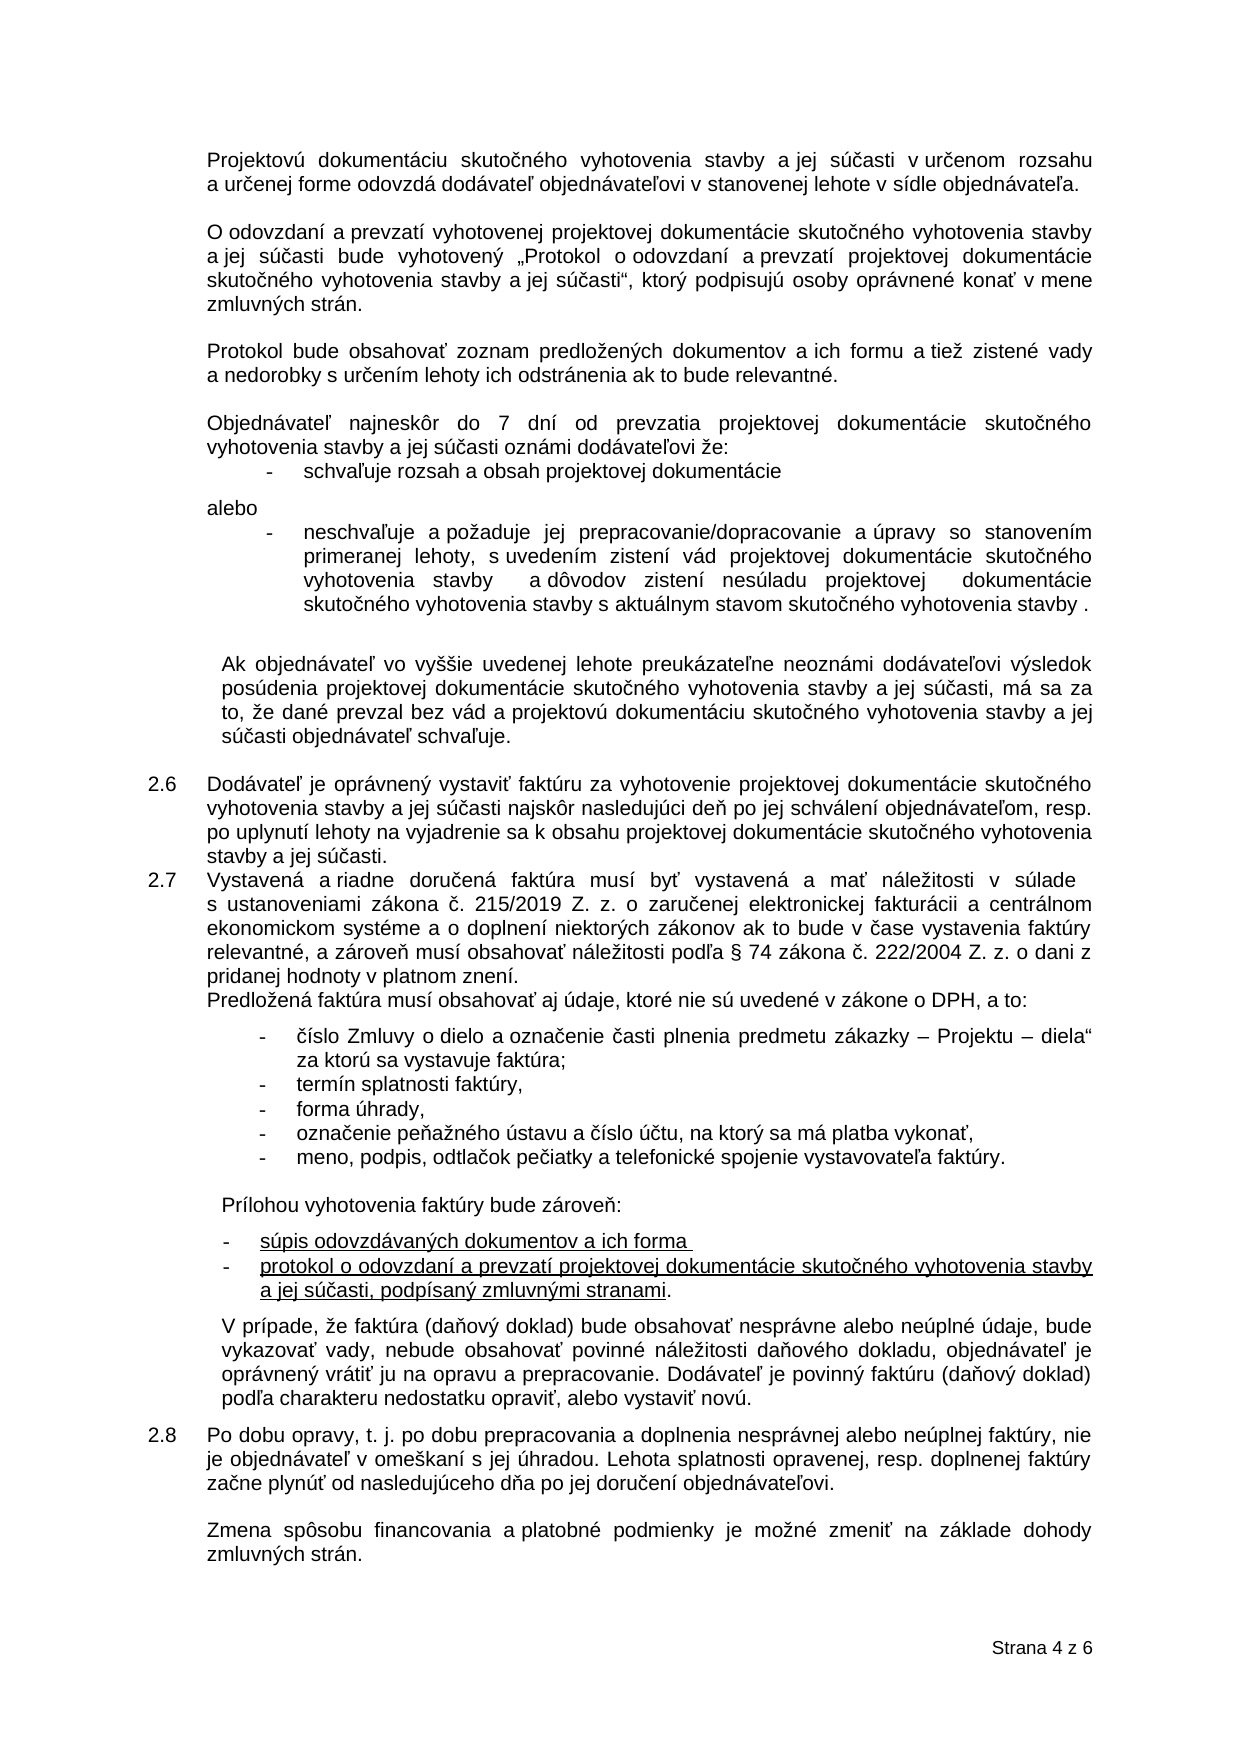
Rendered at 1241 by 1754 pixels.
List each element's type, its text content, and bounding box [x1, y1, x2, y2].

text Protokol bude obsahovať zoznam predložených dokumentov a ich formu a tiež zistené vady a nedorobky s určením lehoty ich odstránenia ak to bude relevantné. [207, 339, 1093, 387]
list meno, podpis, odtlačok pečiatky a telefonické spojenie vystavovateľa faktúry. [259, 1145, 1093, 1169]
text Zmena spôsobu financovania a platobné podmienky je možné zmeniť na základe dohody zmluvných strán. [207, 1518, 1093, 1566]
text súpis odovzdávaných dokumentov a ich forma [223, 1229, 1093, 1253]
list Predložená faktúra musí obsahovať aj údaje, ktoré nie sú uvedené v zákone o DPH, a to: [207, 988, 1093, 1012]
text schvaľuje rozsah a obsah projektovej dokumentácie [266, 459, 1093, 483]
text Objednávateľ najneskôr do 7 dní od prevzatia projektovej dokumentácie skutočného vyhotovenia stavby a jej súčasti oznámi dodávateľovi že: [207, 411, 1093, 459]
text Projektovú dokumentáciu skutočného vyhotovenia stavby a jej súčasti v určenom rozsahu a určenej forme odovzdá dodávateľ objednávateľovi v stanovenej lehote v sídle objednávateľa. [207, 148, 1093, 196]
text protokol o odovzdaní a prevzatí projektovej dokumentácie skutočného vyhotovenia stavby a jej súčasti, podpísaný zmluvnými stranami. [223, 1253, 1093, 1302]
list Po dobu opravy, t. j. po dobu prepracovania a doplnenia nesprávnej alebo neúplnej faktúry, nie je objednávateľ v omeškaní s jej úhradou. Lehota splatnosti opravenej, resp. doplnenej faktúry začne plynúť od nasledujúceho dňa po jej doručení objednávateľovi. [148, 1422, 1093, 1494]
text Prílohou vyhotovenia faktúry bude zároveň: [148, 1193, 1093, 1217]
text O odovzdaní a prevzatí vyhotovenej projektovej dokumentácie skutočného vyhotovenia stavby a jej súčasti bude vyhotovený „Protokol o odovzdaní a prevzatí projektovej dokumentácie skutočného vyhotovenia stavby a jej súčasti“, ktorý podpisujú osoby oprávnené konať v mene zmluvných strán. [207, 219, 1093, 315]
list termín splatnosti faktúry, [259, 1072, 1093, 1096]
list číslo Zmluvy o dielo a označenie časti plnenia predmetu zákazky – Projektu – diela“ za ktorú sa vystavuje faktúra; [259, 1024, 1093, 1072]
list forma úhrady, [259, 1096, 1093, 1121]
text V prípade, že faktúra (daňový doklad) bude obsahovať nesprávne alebo neúplné údaje, bude vykazovať vady, nebude obsahovať povinné náležitosti daňového dokladu, objednávateľ je oprávnený vrátiť ju na opravu a prepracovanie. Dodávateľ je povinný faktúru (daňový doklad) podľa charakteru nedostatku opraviť, alebo vystaviť novú. [221, 1314, 1093, 1410]
text Ak objednávateľ vo vyššie uvedenej lehote preukázateľne neoznámi dodávateľovi výsledok posúdenia projektovej dokumentácie skutočného vyhotovenia stavby a jej súčasti, má sa za to, že dané prevzal bez vád a projektovú dokumentáciu skutočného vyhotovenia stavby a jej súčasti objednávateľ schvaľuje. [221, 652, 1093, 748]
list Vystavená a riadne doručená faktúra musí byť vystavená a mať náležitosti v súlade s ustanoveniami zákona č. 215/2019 Z. z. o zaručenej elektronickej fakturácii a centrálnom ekonomickom systéme a o doplnení niektorých zákonov ak to bude v čase vystavenia faktúry relevantné, a zároveň musí obsahovať náležitosti podľa § 74 zákona č. 222/2004 Z. z. o dani z pridanej hodnoty v platnom znení. [148, 868, 1093, 988]
text neschvaľuje a požaduje jej prepracovanie/dopracovanie a úpravy so stanovením primeranej lehoty, s uvedením zistení vád projektovej dokumentácie skutočného vyhotovenia stavby a dôvodov zistení nesúladu projektovej dokumentácie skutočného vyhotovenia stavby s aktuálnym stavom skutočného vyhotovenia stavby . [266, 520, 1093, 616]
text alebo [207, 496, 1093, 520]
list označenie peňažného ústavu a číslo účtu, na ktorý sa má platba vykonať, [259, 1121, 1093, 1145]
list Dodávateľ je oprávnený vystaviť faktúru za vyhotovenie projektovej dokumentácie skutočného vyhotovenia stavby a jej súčasti najskôr nasledujúci deň po jej schválení objednávateľom, resp. po uplynutí lehoty na vyjadrenie sa k obsahu projektovej dokumentácie skutočného vyhotovenia stavby a jej súčasti. [148, 772, 1093, 868]
